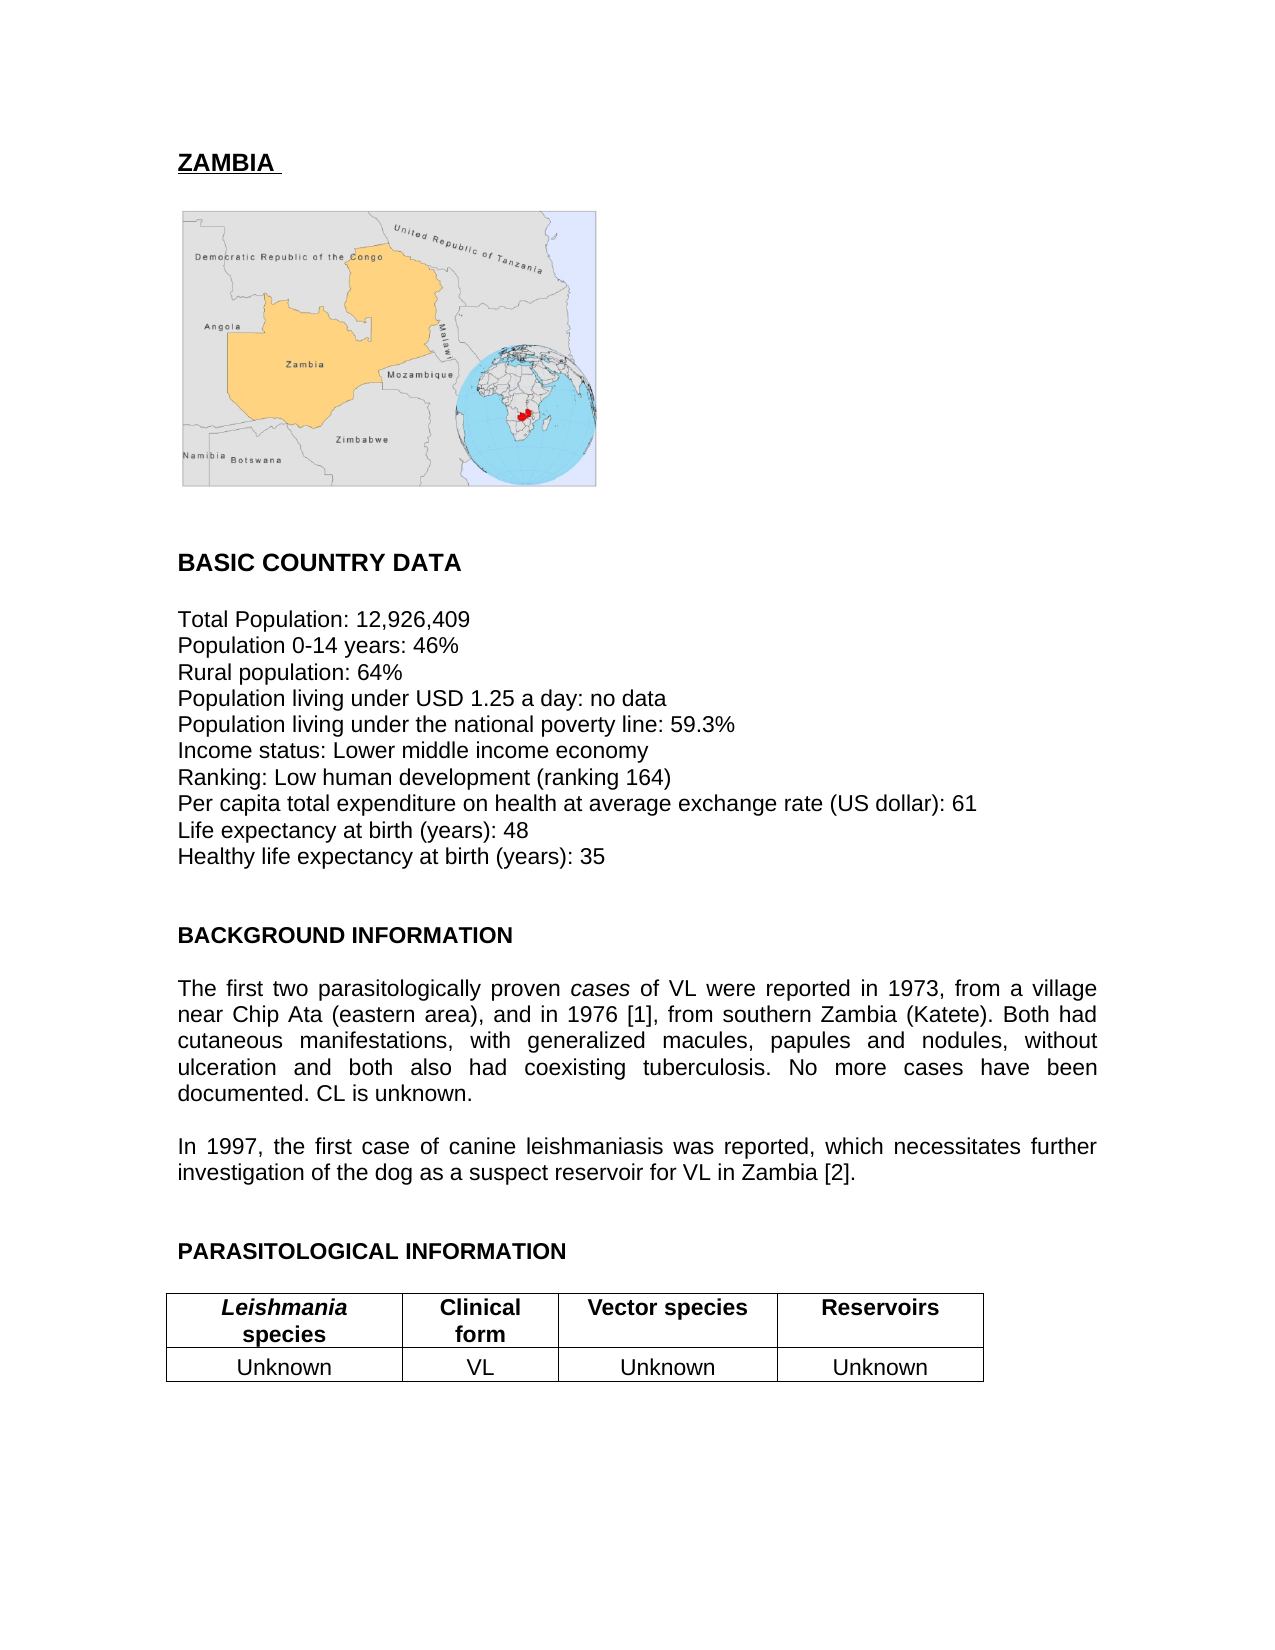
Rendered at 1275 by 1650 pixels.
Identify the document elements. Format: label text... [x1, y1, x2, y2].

text Population living under the national poverty line: 59.3% [177, 711, 1098, 737]
text BASIC COUNTRY DATA [177, 548, 1098, 577]
table_header Clinical form [403, 1294, 558, 1347]
table_header Leishmania species [167, 1294, 402, 1347]
table_cell Unknown [778, 1348, 983, 1381]
text Healthy life expectancy at birth (years): 35 [177, 843, 1098, 869]
table_header Vector species [559, 1294, 777, 1347]
text ZAMBIA [177, 148, 1098, 176]
table_cell VL [403, 1348, 558, 1381]
table_cell Unknown [167, 1348, 402, 1381]
text Total Population: 12,926,409 [177, 606, 1098, 632]
text Rural population: 64% [177, 658, 1098, 685]
text Life expectancy at birth (years): 48 [177, 817, 1098, 843]
text The first two parasitologically proven cases of VL were reported in 1973, from a village near Chip Ata (eastern area), and in 1976 [1], from southern Zambia (Katete). Both had cutaneous manifestations, with generalized macules, papules and nodules, without ulceration and both also had coexisting tuberculosis. No more cases have been documented. CL is unknown. [177, 975, 1098, 1106]
text Ranking: Low human development (ranking 164) [177, 764, 1098, 790]
text Income status: Lower middle income economy [177, 737, 1098, 764]
text PARASITOLOGICAL INFORMATION [177, 1238, 1098, 1264]
table_cell Unknown [559, 1348, 777, 1381]
picture [177, 205, 603, 491]
text Population living under USD 1.25 a day: no data [177, 685, 1098, 711]
text Population 0-14 years: 46% [177, 632, 1098, 658]
text Per capita total expenditure on health at average exchange rate (US dollar): 61 [177, 790, 1098, 817]
text BACKGROUND INFORMATION [177, 922, 1098, 948]
text In 1997, the first case of canine leishmaniasis was reported, which necessitates further investigation of the dog as a suspect reservoir for VL in Zambia [2]. [177, 1133, 1098, 1186]
table_header Reservoirs [778, 1294, 983, 1347]
